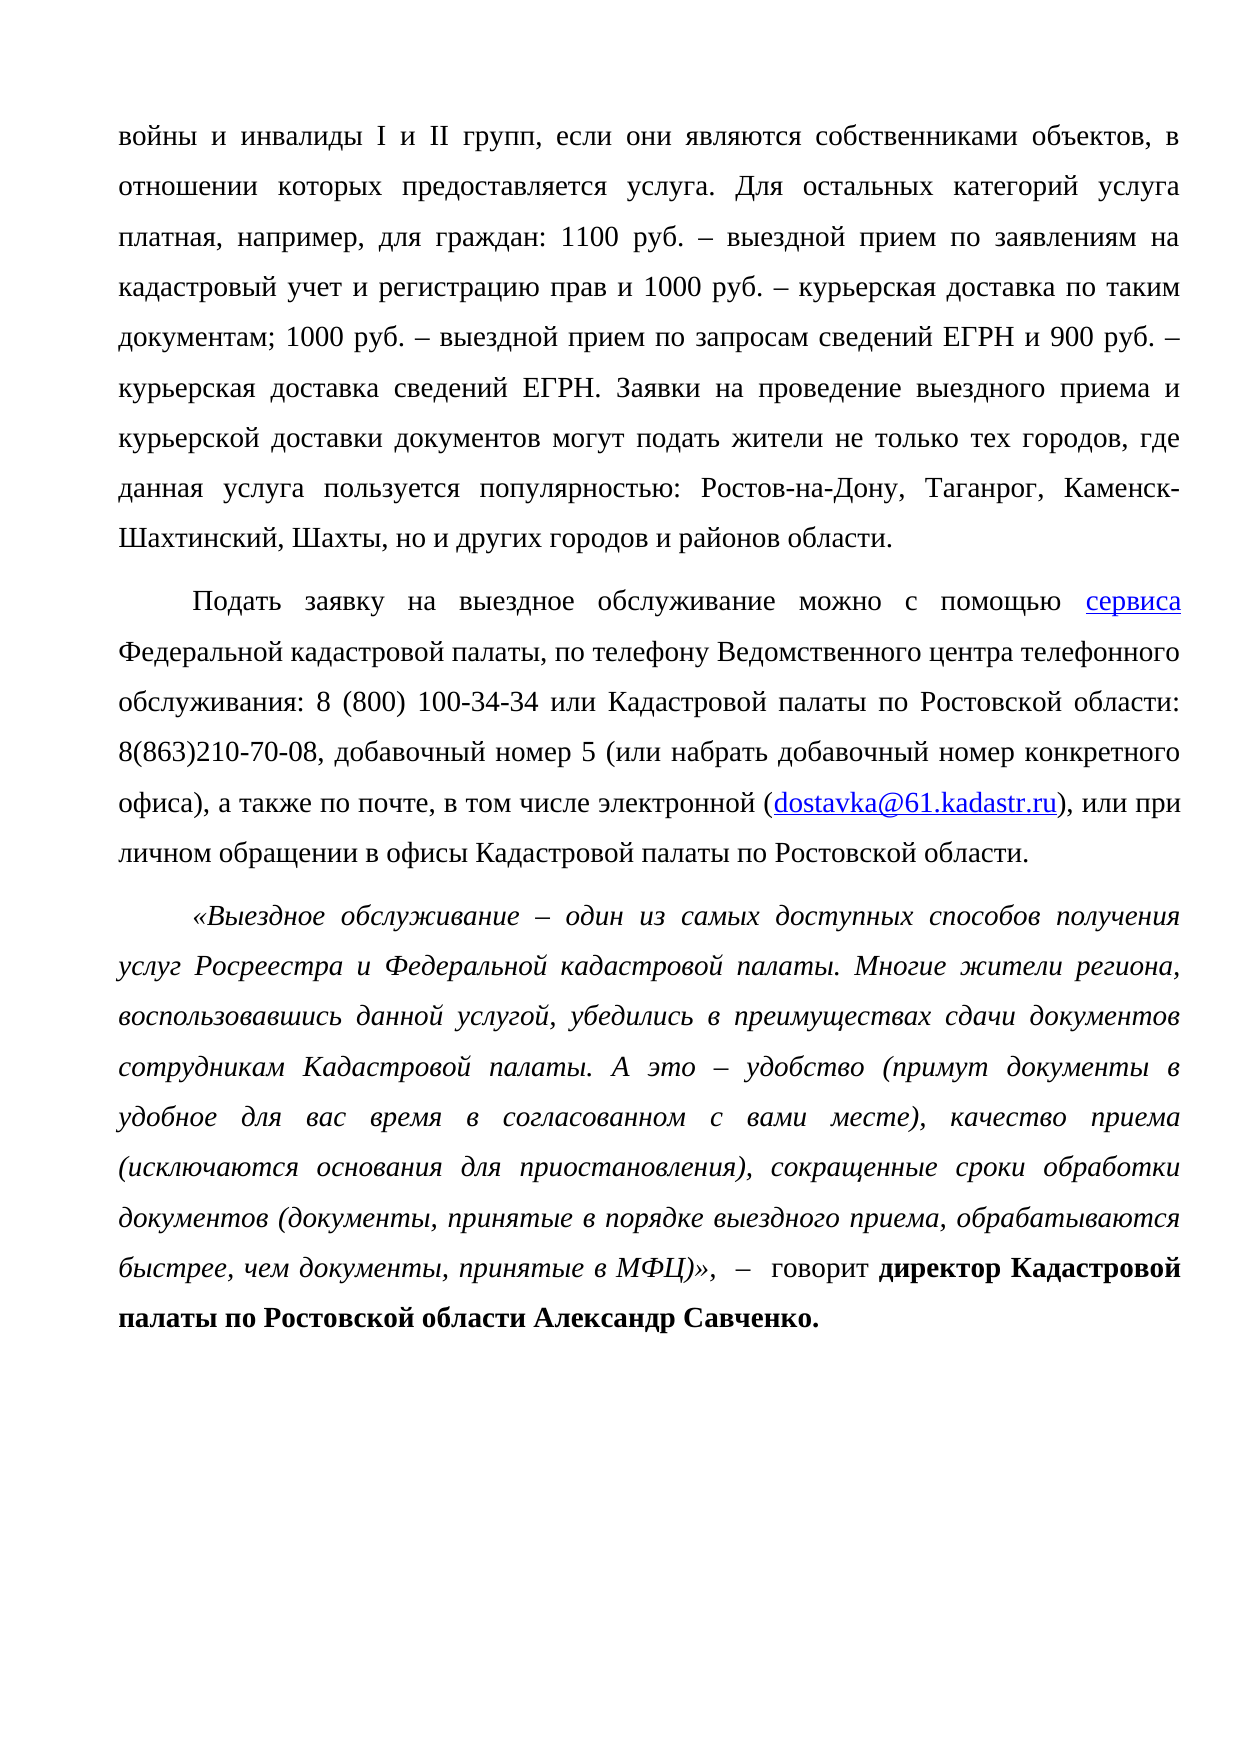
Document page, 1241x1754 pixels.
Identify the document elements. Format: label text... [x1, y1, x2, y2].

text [118, 118, 1181, 554]
text «Выездное обслуживание – один из самых доступных способов получения услуг Росреестра и Федеральной кадастровой палаты. Многие жители региона, воспользовавшись данной услугой, убедились в преимуществах сдачи документов сотрудникам Кадастровой палаты. А это – удобство (примут документы в удобное для вас время в согласованном с вами месте), качество приема (исключаются основания для приостановления), сокращенные сроки обработки документов (документы, принятые в порядке выездного приема, обрабатываются быстрее, чем документы, принятые в МФЦ)», – говорит директор Кадастровой палаты по Ростовской области Александр Савченко. [118, 898, 1181, 1334]
text Подать заявку на выездное обслуживание можно с помощью сервиса Федеральной кадастровой палаты, по телефону Ведомственного центра телефонного обслуживания: 8 (800) 100-34-34 или Кадастровой палаты по Ростовской области: 8(863)210-70-08, добавочный номер 5 (или набрать добавочный номер конкретного офиса), а также по почте, в том числе электронной (dostavka@61.kadastr.ru), или при личном обращении в офисы Кадастровой палаты по Ростовской области. [118, 583, 1181, 868]
